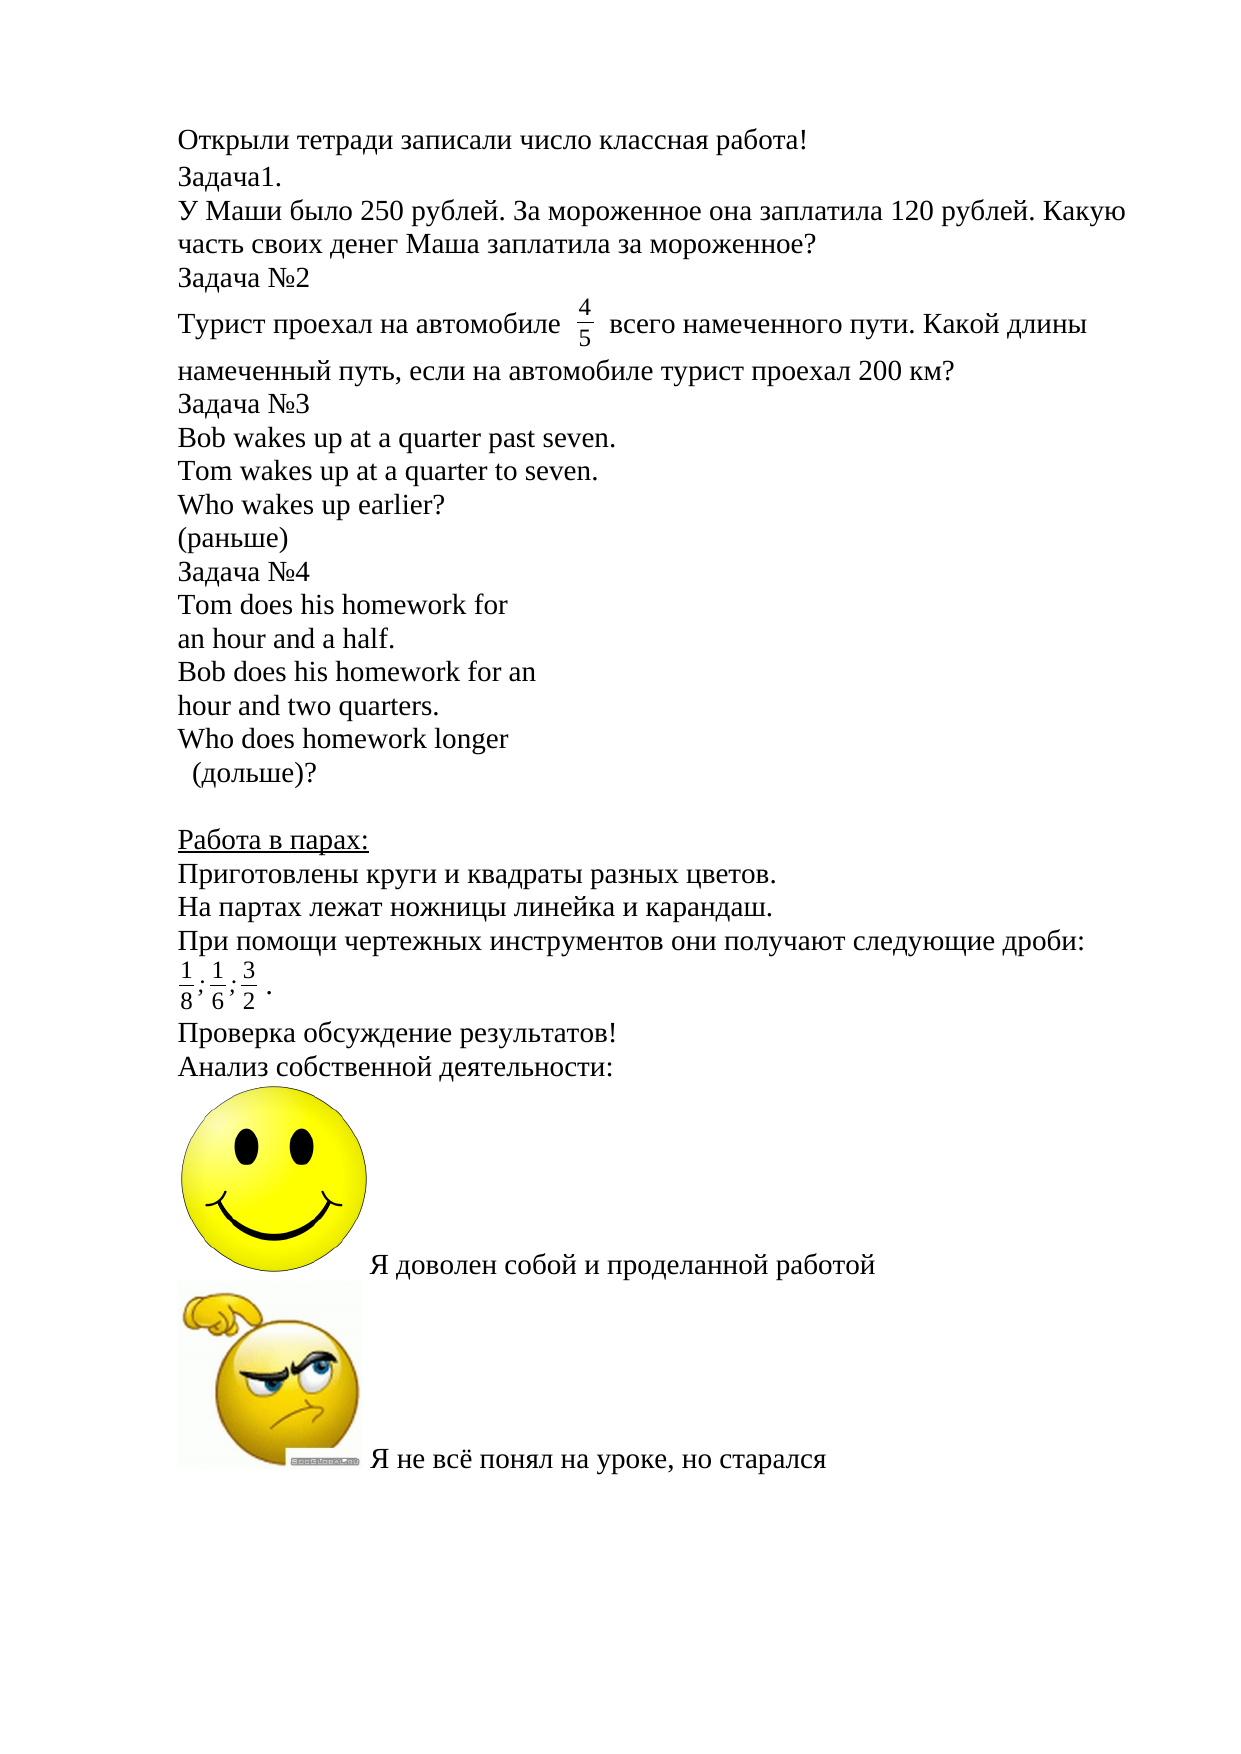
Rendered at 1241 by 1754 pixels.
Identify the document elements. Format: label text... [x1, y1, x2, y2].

text Я доволен собой и проделанной работой [177, 1082, 1152, 1281]
text Who wakes up earlier? [177, 487, 1152, 520]
text Работа в парах: [177, 822, 1152, 856]
text Приготовлены круги и квадраты разных цветов. [177, 856, 1152, 889]
text Анализ собственной деятельности: [177, 1049, 1152, 1082]
text Задача1. [177, 156, 1152, 193]
text Задача №2 [177, 260, 1152, 294]
text Bob does his homework for an [177, 654, 1152, 688]
text (дольше)? [177, 755, 1152, 789]
picture [177, 1082, 370, 1275]
text Who does homework longer [177, 722, 1152, 755]
text Я не всё понял на уроке, но старался [177, 1281, 1152, 1474]
text Открыли тетради записали число классная работа! [177, 118, 1152, 156]
text На партах лежат ножницы линейка и карандаш. [177, 889, 1152, 923]
text Задача №3 [177, 386, 1152, 420]
text (раньше) [177, 520, 1152, 554]
text Турист проехал на автомобиле всего намеченного пути. Какой длины намеченный путь, если на автомобиле турист проехал 200 км? [177, 294, 1152, 386]
text Tom wakes up at a quarter to seven. [177, 453, 1152, 487]
text Задача №4 [177, 554, 1152, 587]
text Проверка обсуждение результатов! [177, 1015, 1152, 1049]
text hour and two quarters. [177, 688, 1152, 722]
text Tom does his homework for [177, 587, 1152, 621]
text Bob wakes up at a quarter past seven. [177, 420, 1152, 453]
text an hour and a half. [177, 621, 1152, 654]
text У Маши было 250 рублей. За мороженное она заплатила 120 рублей. Какую часть своих денег Маша заплатила за мороженное? [177, 193, 1152, 260]
text . [177, 956, 1152, 1015]
text При помощи чертежных инструментов они получают следующие дроби: [177, 923, 1152, 956]
picture [177, 1281, 363, 1469]
